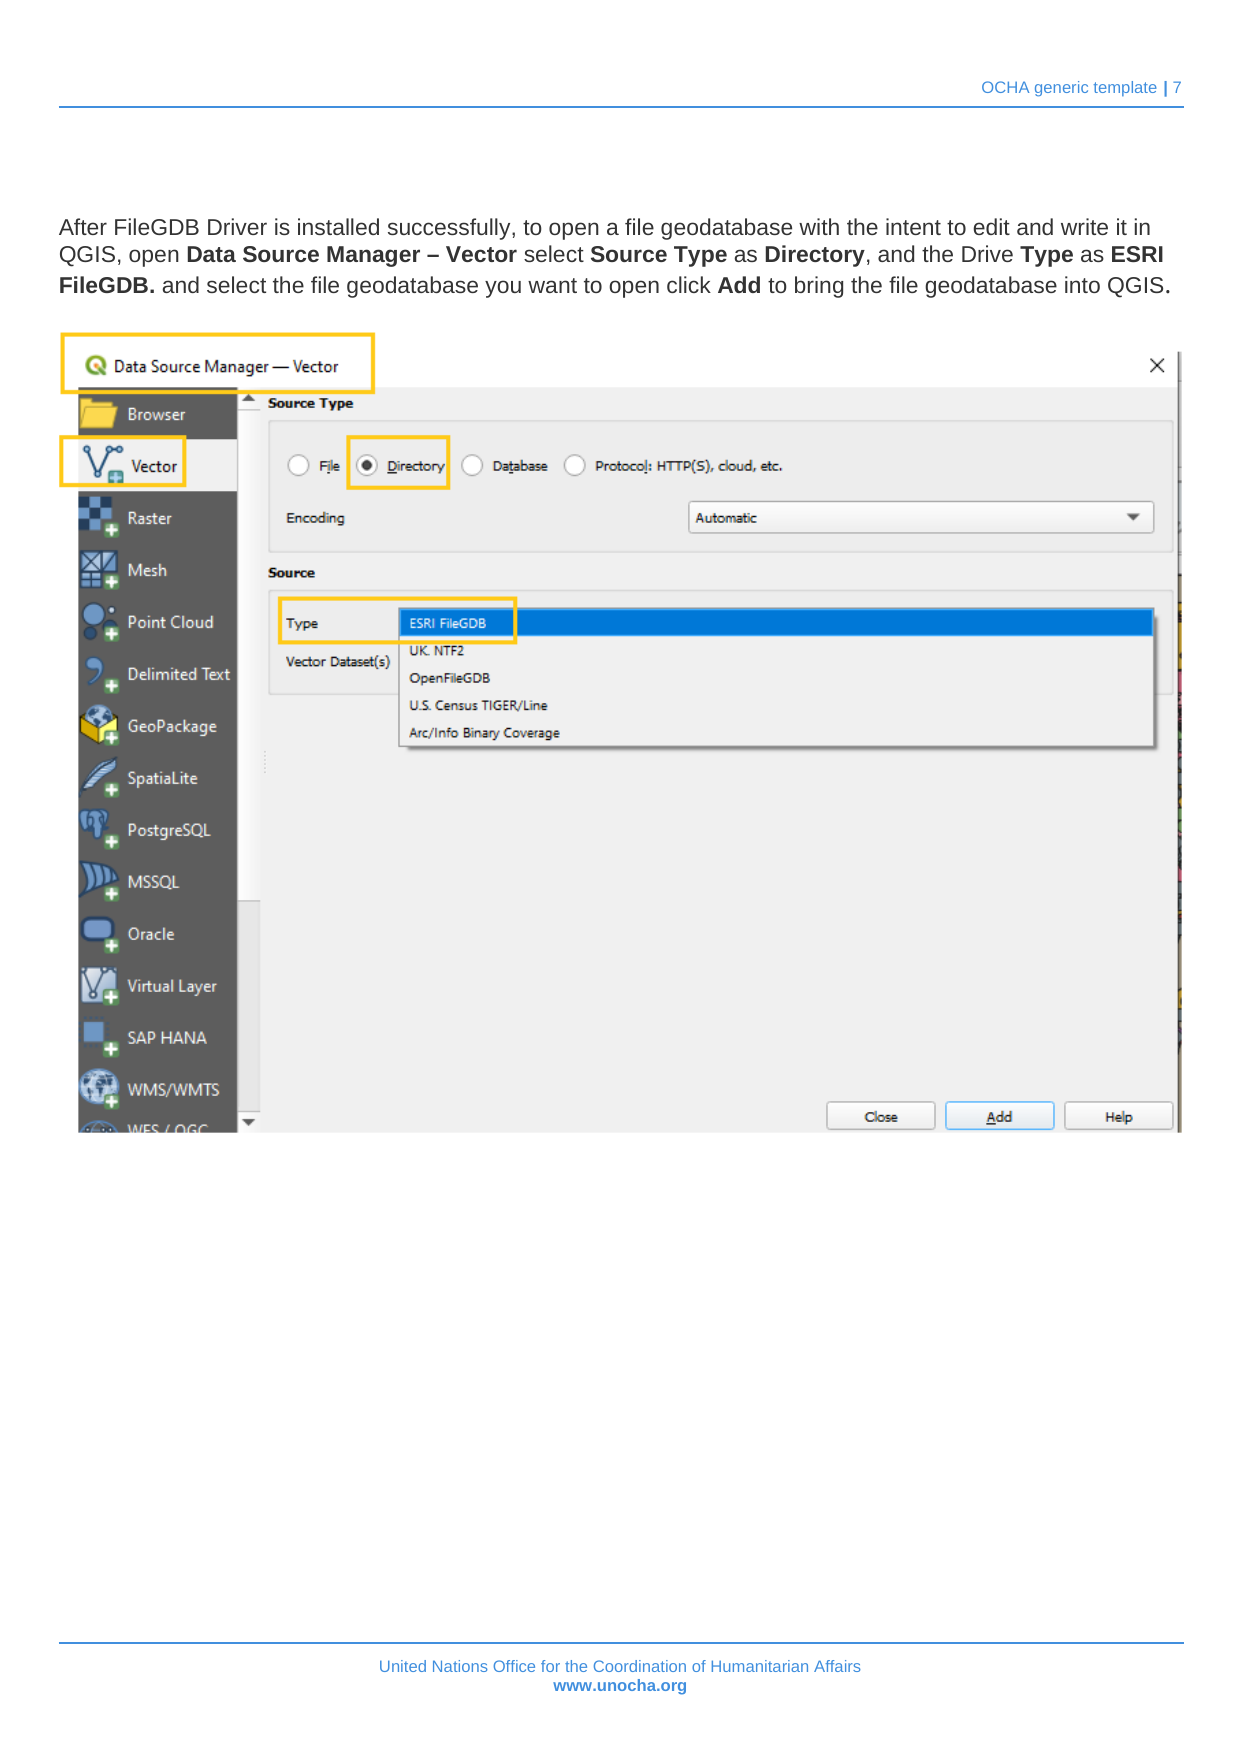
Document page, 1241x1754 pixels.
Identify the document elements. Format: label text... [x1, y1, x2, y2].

text After FileGDB Driver is installed successfully, to open a file geodatabase with the intent to edit and write it in QGIS, open Data Source Manager – Vector select Source Type as Directory, and the Drive Type as ESRI FileGDB. and select the file geodatabase you want to open click Add to bring the file geodatabase into QGIS. [58, 214, 1182, 301]
picture [58, 330, 1182, 1137]
